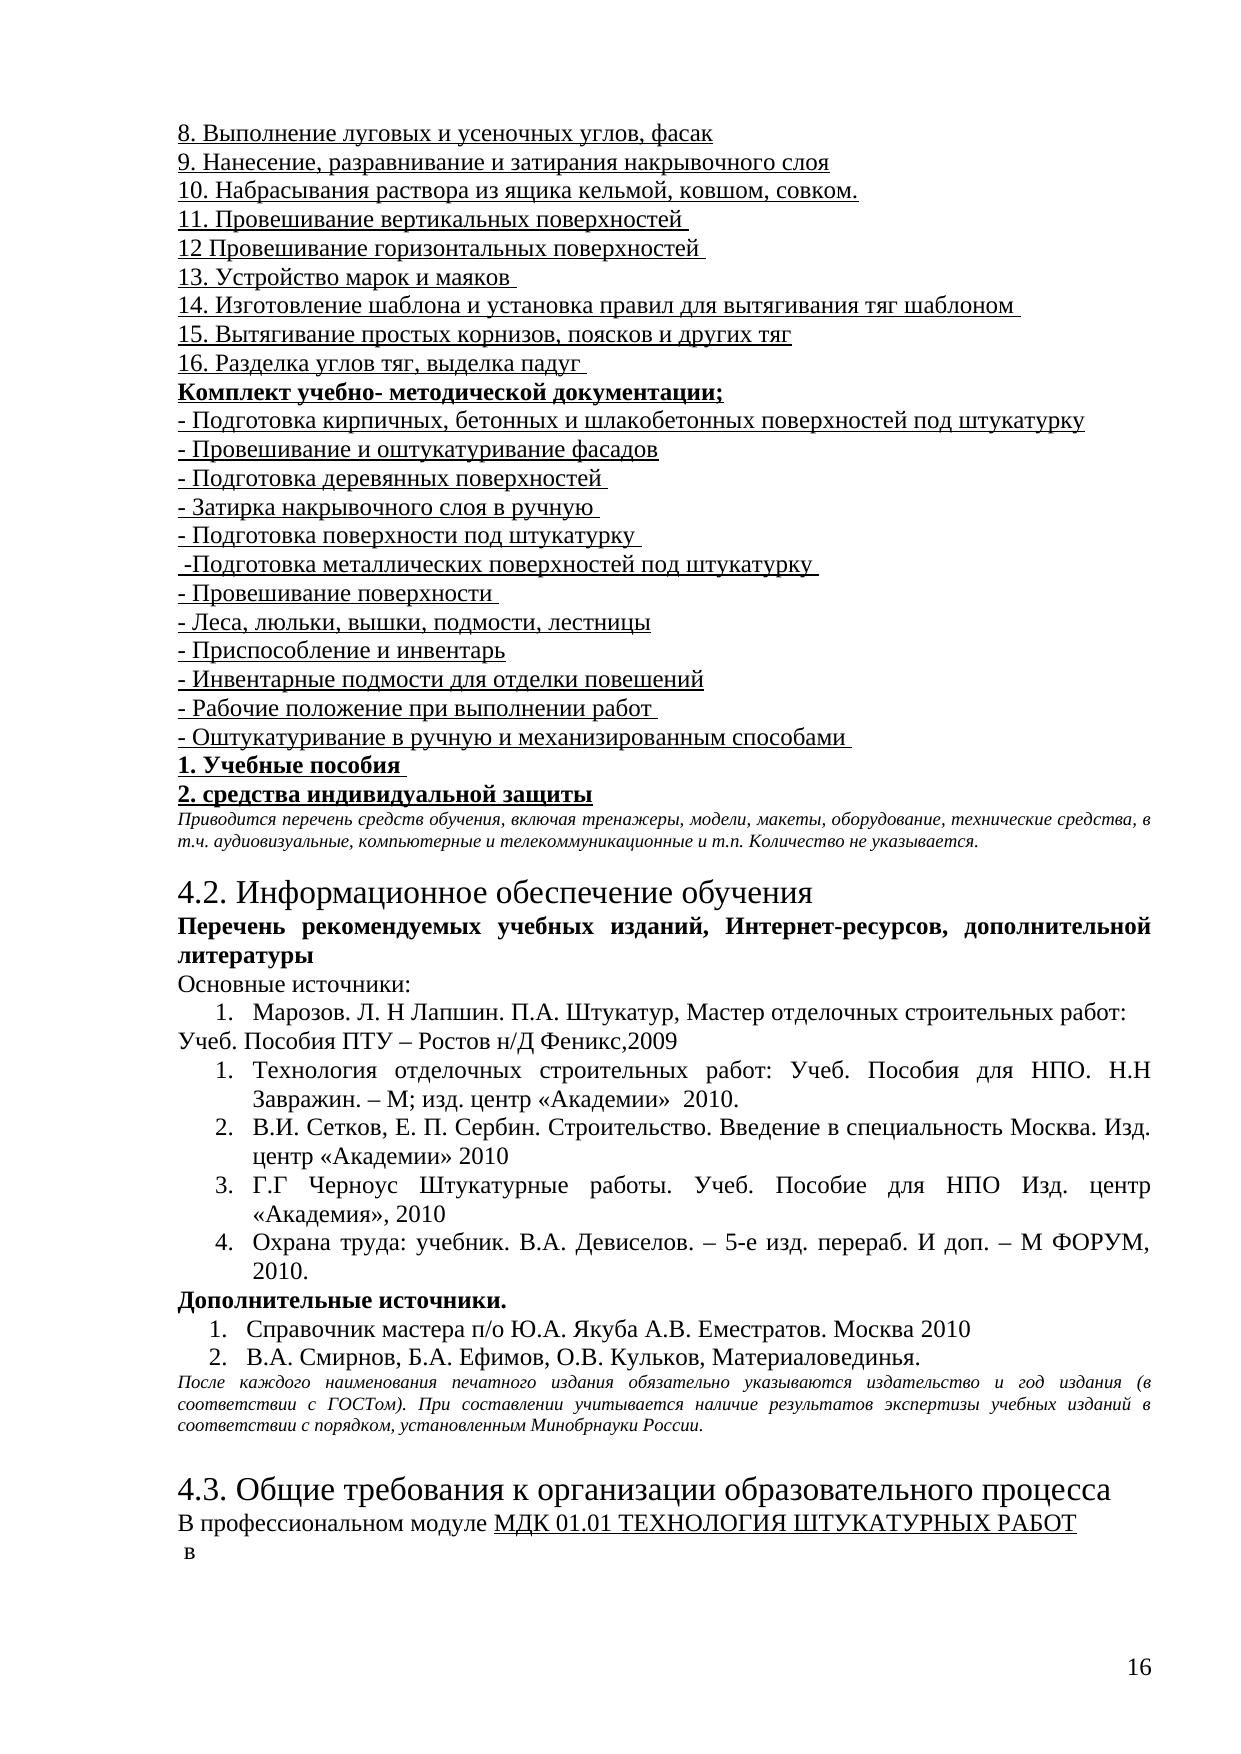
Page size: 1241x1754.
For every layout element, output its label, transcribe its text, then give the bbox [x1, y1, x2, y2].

text - Провешивание и оштукатуривание фасадов [177, 434, 1152, 463]
text - Провешивание поверхности [177, 578, 1152, 607]
text 8. Выполнение луговых и усеночных углов, фасак [177, 118, 1152, 147]
text Дополнительные источники. [177, 1285, 1152, 1314]
list Г.Г Черноус Штукатурные работы. Учеб. Пособие для НПО Изд. центр «Академия», 2010 [215, 1170, 1152, 1227]
text В профессиональном модуле МДК 01.01 ТЕХНОЛОГИЯ ШТУКАТУРНЫХ РАБОТ [177, 1508, 1152, 1536]
list Технология отделочных строительных работ: Учеб. Пособия для НПО. Н.Н Завражин. – М; изд. центр «Академии» 2010. [215, 1055, 1152, 1112]
text Приводится перечень средств обучения, включая тренажеры, модели, макеты, оборудование, технические средства, в т.ч. аудиовизуальные, компьютерные и телекоммуникационные и т.п. Количество не указывается. [177, 808, 1152, 851]
text - Леса, люльки, вышки, подмости, лестницы [177, 607, 1152, 636]
list Справочник мастера п/о Ю.А. Якуба А.В. Еместратов. Москва 2010 [208, 1314, 1152, 1342]
text 12 Провешивание горизонтальных поверхностей [177, 233, 1152, 262]
text 4.3. Общие требования к организации образовательного процесса [177, 1469, 1152, 1508]
text Основные источники: [177, 969, 1152, 997]
text 4.2. Информационное обеспечение обучения [177, 873, 1152, 911]
text 10. Набрасывания раствора из ящика кельмой, ковшом, совком. [177, 176, 1152, 204]
text - Подготовка кирпичных, бетонных и шлакобетонных поверхностей под штукатурку [177, 406, 1152, 434]
text 13. Устройство марок и маяков [177, 262, 1152, 291]
list Марозов. Л. Н Лапшин. П.А. Штукатур, Мастер отделочных строительных работ: [215, 997, 1152, 1026]
text 11. Провешивание вертикальных поверхностей [177, 204, 1152, 233]
text После каждого наименования печатного издания обязательно указываются издательство и год издания (в соответствии с ГОСТом). При составлении учитывается наличие результатов экспертизы учебных изданий в соответствии с порядком, установленным Минобрнауки России. [177, 1371, 1152, 1436]
text - Инвентарные подмости для отделки повешений [177, 664, 1152, 693]
text Учеб. Пособия ПТУ – Ростов н/Д Феникс,2009 [177, 1026, 1152, 1055]
text - Подготовка поверхности под штукатурку [177, 521, 1152, 549]
text 2. средства индивидуальной защиты [177, 779, 1152, 808]
text в [177, 1536, 1152, 1565]
text 16. Разделка углов тяг, выделка падуг [177, 348, 1152, 377]
text - Затирка накрывочного слоя в ручную [177, 492, 1152, 521]
text - Рабочие положение при выполнении работ [177, 693, 1152, 722]
text 15. Вытягивание простых корнизов, поясков и других тяг [177, 319, 1152, 348]
text - Подготовка деревянных поверхностей [177, 463, 1152, 492]
text - Оштукатуривание в ручную и механизированным способами [177, 722, 1152, 751]
text Перечень рекомендуемых учебных изданий, Интернет-ресурсов, дополнительной литературы [177, 911, 1152, 969]
list Охрана труда: учебник. В.А. Девиселов. – 5-е изд. перераб. И доп. – М ФОРУМ, 2010. [215, 1227, 1152, 1285]
list В.А. Смирнов, Б.А. Ефимов, О.В. Кульков, Материаловединья. [208, 1342, 1152, 1371]
text 1. Учебные пособия [177, 751, 1152, 779]
text Комплект учебно- методической документации; [177, 377, 1152, 406]
text 14. Изготовление шаблона и установка правил для вытягивания тяг шаблоном [177, 291, 1152, 319]
text 9. Нанесение, разравнивание и затирания накрывочного слоя [177, 147, 1152, 176]
list В.И. Сетков, Е. П. Сербин. Строительство. Введение в специальность Москва. Изд. центр «Академии» 2010 [215, 1112, 1152, 1170]
text -Подготовка металлических поверхностей под штукатурку [177, 549, 1152, 578]
text - Приспособление и инвентарь [177, 636, 1152, 664]
